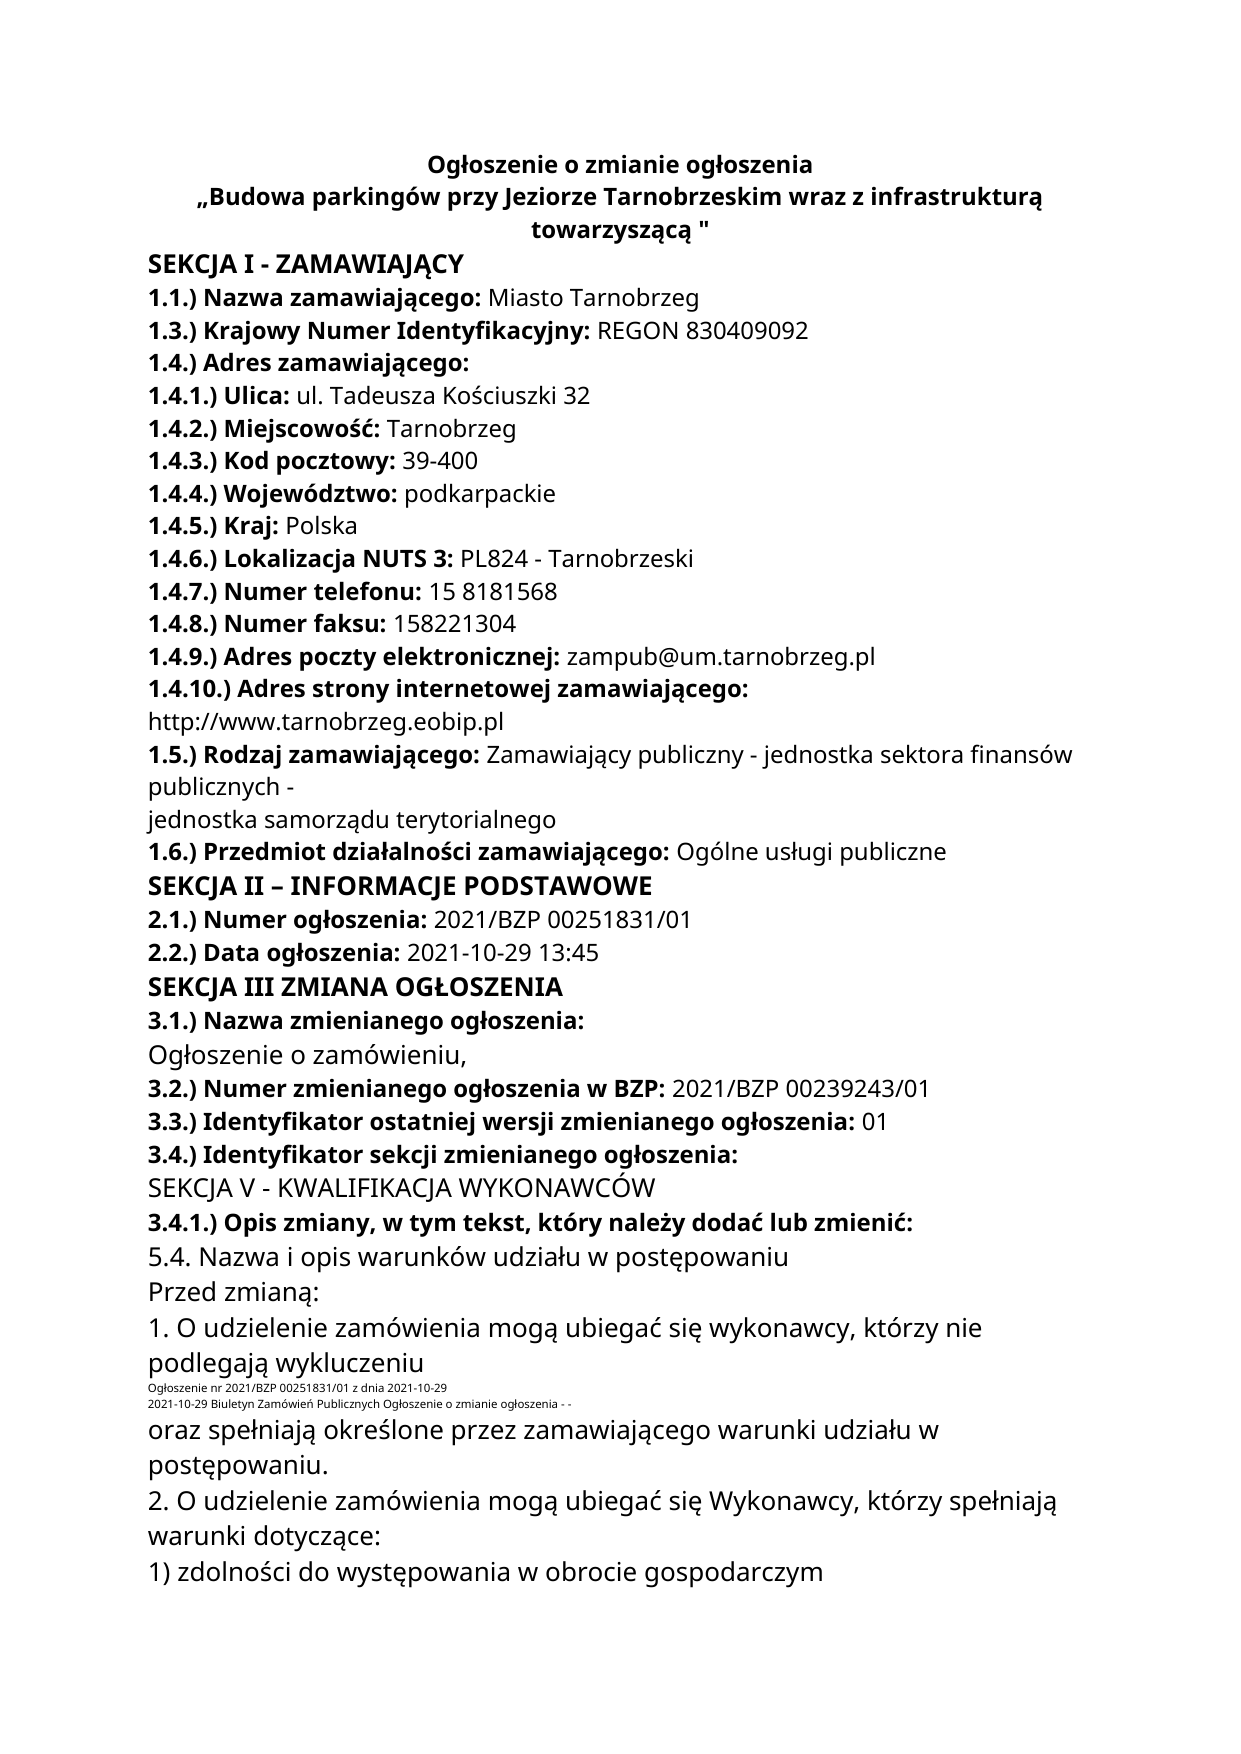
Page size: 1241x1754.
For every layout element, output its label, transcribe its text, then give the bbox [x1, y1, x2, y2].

text 1.1.) Nazwa zamawiającego: Miasto Tarnobrzeg [148, 281, 1093, 313]
text 3.1.) Nazwa zmienianego ogłoszenia: [148, 1004, 1093, 1037]
text 1.4.9.) Adres poczty elektronicznej: zampub@um.tarnobrzeg.pl [148, 639, 1093, 672]
text 2021-10-29 Biuletyn Zamówień Publicznych Ogłoszenie o zmianie ogłoszenia - - [148, 1396, 1093, 1411]
text SEKCJA I - ZAMAWIAJĄCY [148, 245, 1093, 281]
text SEKCJA III ZMIANA OGŁOSZENIA [148, 968, 1093, 1004]
text 2.1.) Numer ogłoszenia: 2021/BZP 00251831/01 [148, 903, 1093, 936]
text 1) zdolności do występowania w obrocie gospodarczym [148, 1553, 1093, 1589]
text 1.6.) Przedmiot działalności zamawiającego: Ogólne usługi publiczne [148, 835, 1093, 868]
text 1. O udzielenie zamówienia mogą ubiegać się wykonawcy, którzy nie podlegają wykluczeniu [148, 1309, 1093, 1380]
text jednostka samorządu terytorialnego [148, 803, 1093, 835]
text 1.4.1.) Ulica: ul. Tadeusza Kościuszki 32 [148, 379, 1093, 411]
text Przed zmianą: [148, 1274, 1093, 1309]
text 1.4.5.) Kraj: Polska [148, 509, 1093, 542]
text Ogłoszenie nr 2021/BZP 00251831/01 z dnia 2021-10-29 [148, 1380, 1093, 1396]
text 5.4. Nazwa i opis warunków udziału w postępowaniu [148, 1238, 1093, 1274]
text 1.4.7.) Numer telefonu: 15 8181568 [148, 574, 1093, 607]
text 1.4.6.) Lokalizacja NUTS 3: PL824 - Tarnobrzeski [148, 542, 1093, 574]
text 2. O udzielenie zamówienia mogą ubiegać się Wykonawcy, którzy spełniają warunki dotyczące: [148, 1482, 1093, 1553]
text 3.3.) Identyfikator ostatniej wersji zmienianego ogłoszenia: 01 [148, 1105, 1093, 1137]
text 1.4.4.) Województwo: podkarpackie [148, 477, 1093, 509]
text „Budowa parkingów przy Jeziorze Tarnobrzeskim wraz z infrastrukturą towarzyszącą " [148, 180, 1093, 245]
text SEKCJA V - KWALIFIKACJA WYKONAWCÓW [148, 1170, 1093, 1206]
text 1.3.) Krajowy Numer Identyfikacyjny: REGON 830409092 [148, 313, 1093, 346]
text 3.2.) Numer zmienianego ogłoszenia w BZP: 2021/BZP 00239243/01 [148, 1072, 1093, 1105]
text oraz spełniają określone przez zamawiającego warunki udziału w postępowaniu. [148, 1411, 1093, 1482]
text Ogłoszenie o zamówieniu, [148, 1037, 1093, 1072]
text 3.4.) Identyfikator sekcji zmienianego ogłoszenia: [148, 1137, 1093, 1170]
text SEKCJA II – INFORMACJE PODSTAWOWE [148, 868, 1093, 903]
text 1.4.3.) Kod pocztowy: 39-400 [148, 444, 1093, 477]
text 1.4.2.) Miejscowość: Tarnobrzeg [148, 411, 1093, 444]
text 1.4.) Adres zamawiającego: [148, 346, 1093, 379]
text 1.4.10.) Adres strony internetowej zamawiającego: http://www.tarnobrzeg.eobip.pl [148, 672, 1093, 737]
text 1.5.) Rodzaj zamawiającego: Zamawiający publiczny - jednostka sektora finansów publicznych - [148, 737, 1093, 803]
text 2.2.) Data ogłoszenia: 2021-10-29 13:45 [148, 936, 1093, 968]
text Ogłoszenie o zmianie ogłoszenia [148, 148, 1093, 180]
text 3.4.1.) Opis zmiany, w tym tekst, który należy dodać lub zmienić: [148, 1206, 1093, 1238]
text 1.4.8.) Numer faksu: 158221304 [148, 607, 1093, 639]
